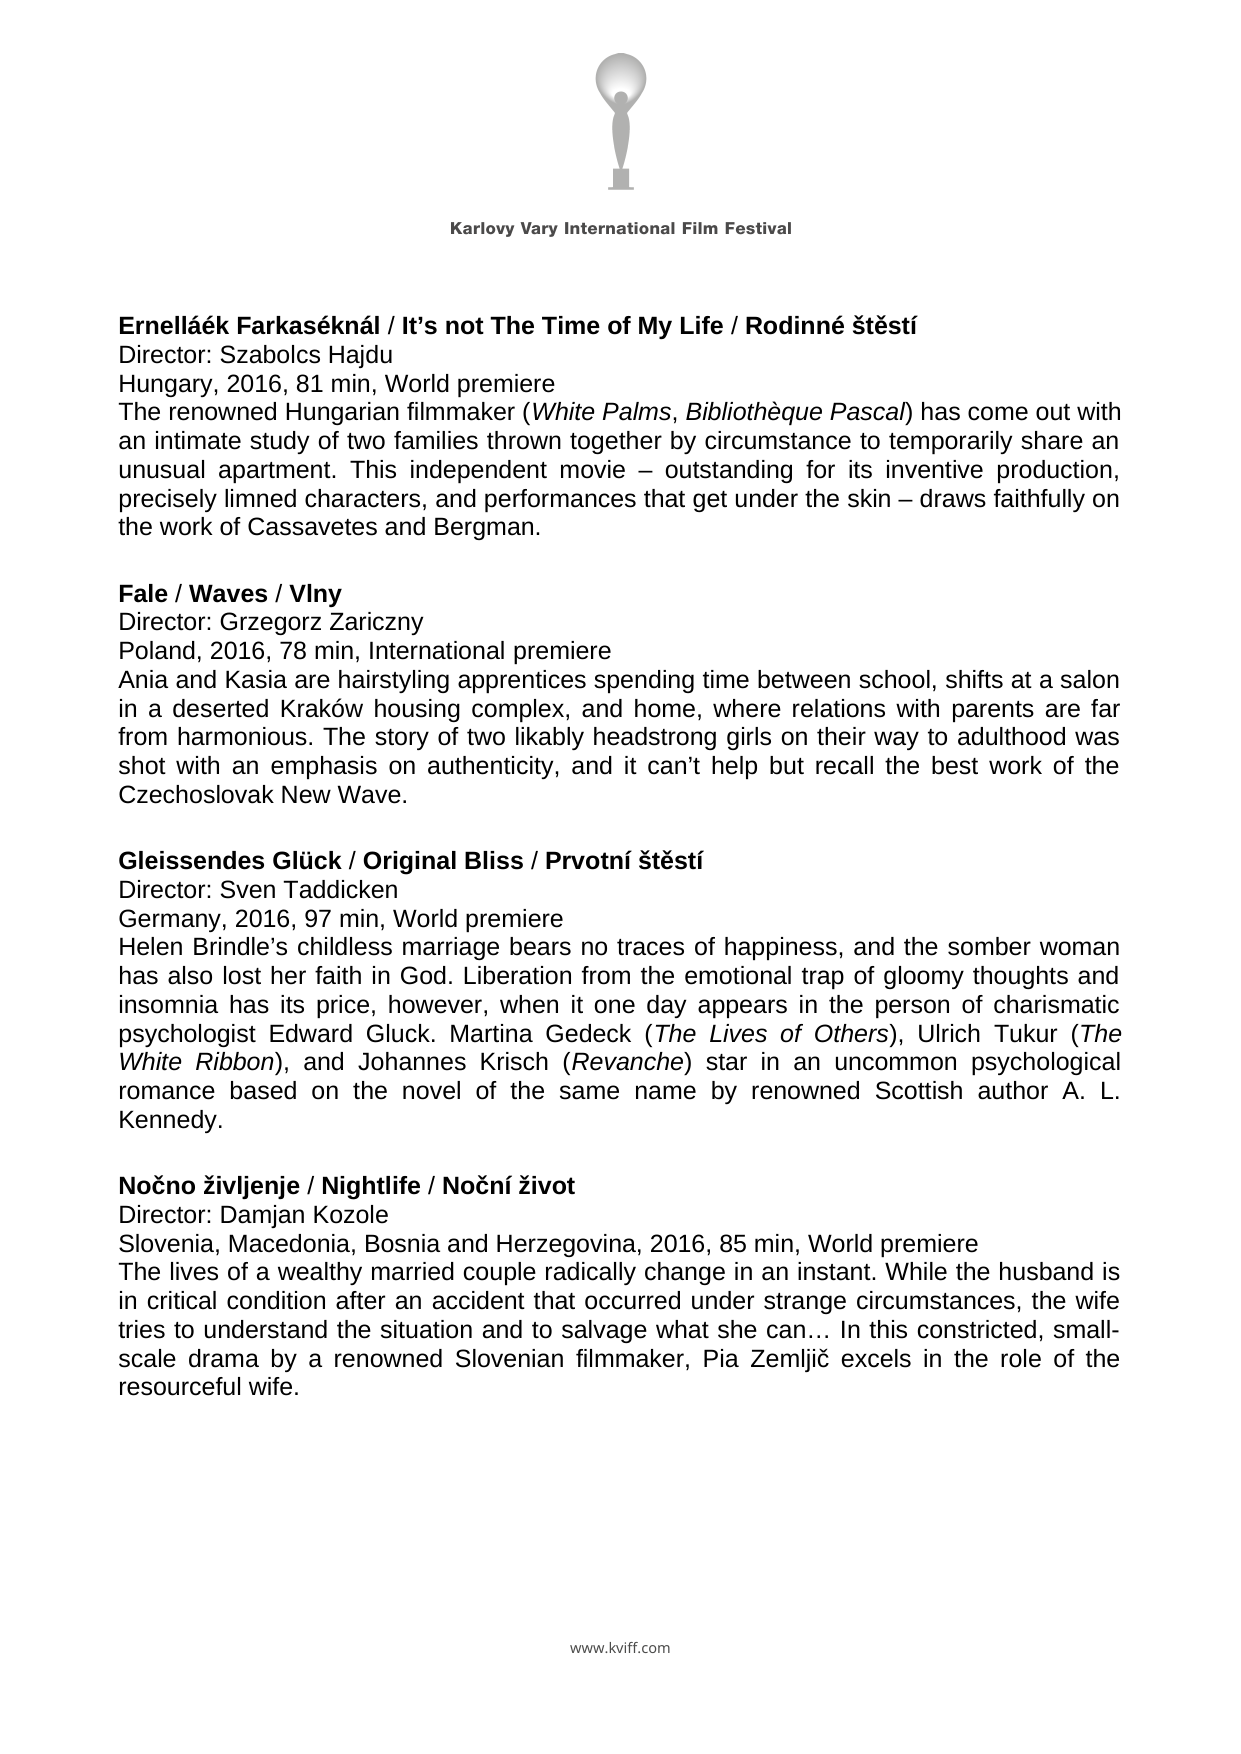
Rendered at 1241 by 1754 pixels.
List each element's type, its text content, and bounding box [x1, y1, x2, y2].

text Gleissendes Glück / Original Bliss / Prvotní štěstí [118, 846, 1122, 875]
text Ania and Kasia are hairstyling apprentices spending time between school, shifts at a salon in a deserted Kraków housing complex, and home, where relations with parents are far from harmonious. The story of two likably headstrong girls on their way to adulthood was shot with an emphasis on authenticity, and it can’t help but recall the best work of the Czechoslovak New Wave. [118, 665, 1122, 808]
text Fale / Waves / Vlny [118, 578, 1122, 607]
picture [377, 53, 864, 240]
text Director: Szabolcs Hajdu [118, 340, 1122, 368]
text Director: Damjan Kozole [118, 1200, 1122, 1228]
text Poland, 2016, 78 min, International premiere [118, 636, 1122, 665]
text Hungary, 2016, 81 min, World premiere [118, 368, 1122, 397]
text The renowned Hungarian filmmaker (White Palms, Bibliothèque Pascal) has come out with an intimate study of two families thrown together by circumstance to temporarily share an unusual apartment. This independent movie – outstanding for its inventive production, precisely limned characters, and performances that get under the skin – draws faithfully on the work of Cassavetes and Bergman. [118, 397, 1122, 541]
text Nočno življenje / Nightlife / Noční život [118, 1171, 1122, 1200]
text Director: Sven Taddicken [118, 875, 1122, 903]
text Slovenia, Macedonia, Bosnia and Herzegovina, 2016, 85 min, World premiere [118, 1228, 1122, 1257]
text Ernelláék Farkaséknál / It’s not The Time of My Life / Rodinné štěstí [118, 311, 1122, 340]
text Helen Brindle’s childless marriage bears no traces of happiness, and the somber woman has also lost her faith in God. Liberation from the emotional trap of gloomy thoughts and insomnia has its price, however, when it one day appears in the person of charismatic psychologist Edward Gluck. Martina Gedeck (The Lives of Others), Ulrich Tukur (The White Ribbon), and Johannes Krisch (Revanche) star in an uncommon psychological romance based on the novel of the same name by renowned Scottish author A. L. Kennedy. [118, 932, 1122, 1133]
text The lives of a wealthy married couple radically change in an instant. While the husband is in critical condition after an accident that occurred under strange circumstances, the wife tries to understand the situation and to salvage what she can… In this constricted, small-scale drama by a renowned Slovenian filmmaker, Pia Zemljič excels in the role of the resourceful wife. [118, 1257, 1122, 1401]
text Germany, 2016, 97 min, World premiere [118, 903, 1122, 932]
text Director: Grzegorz Zariczny [118, 607, 1122, 636]
